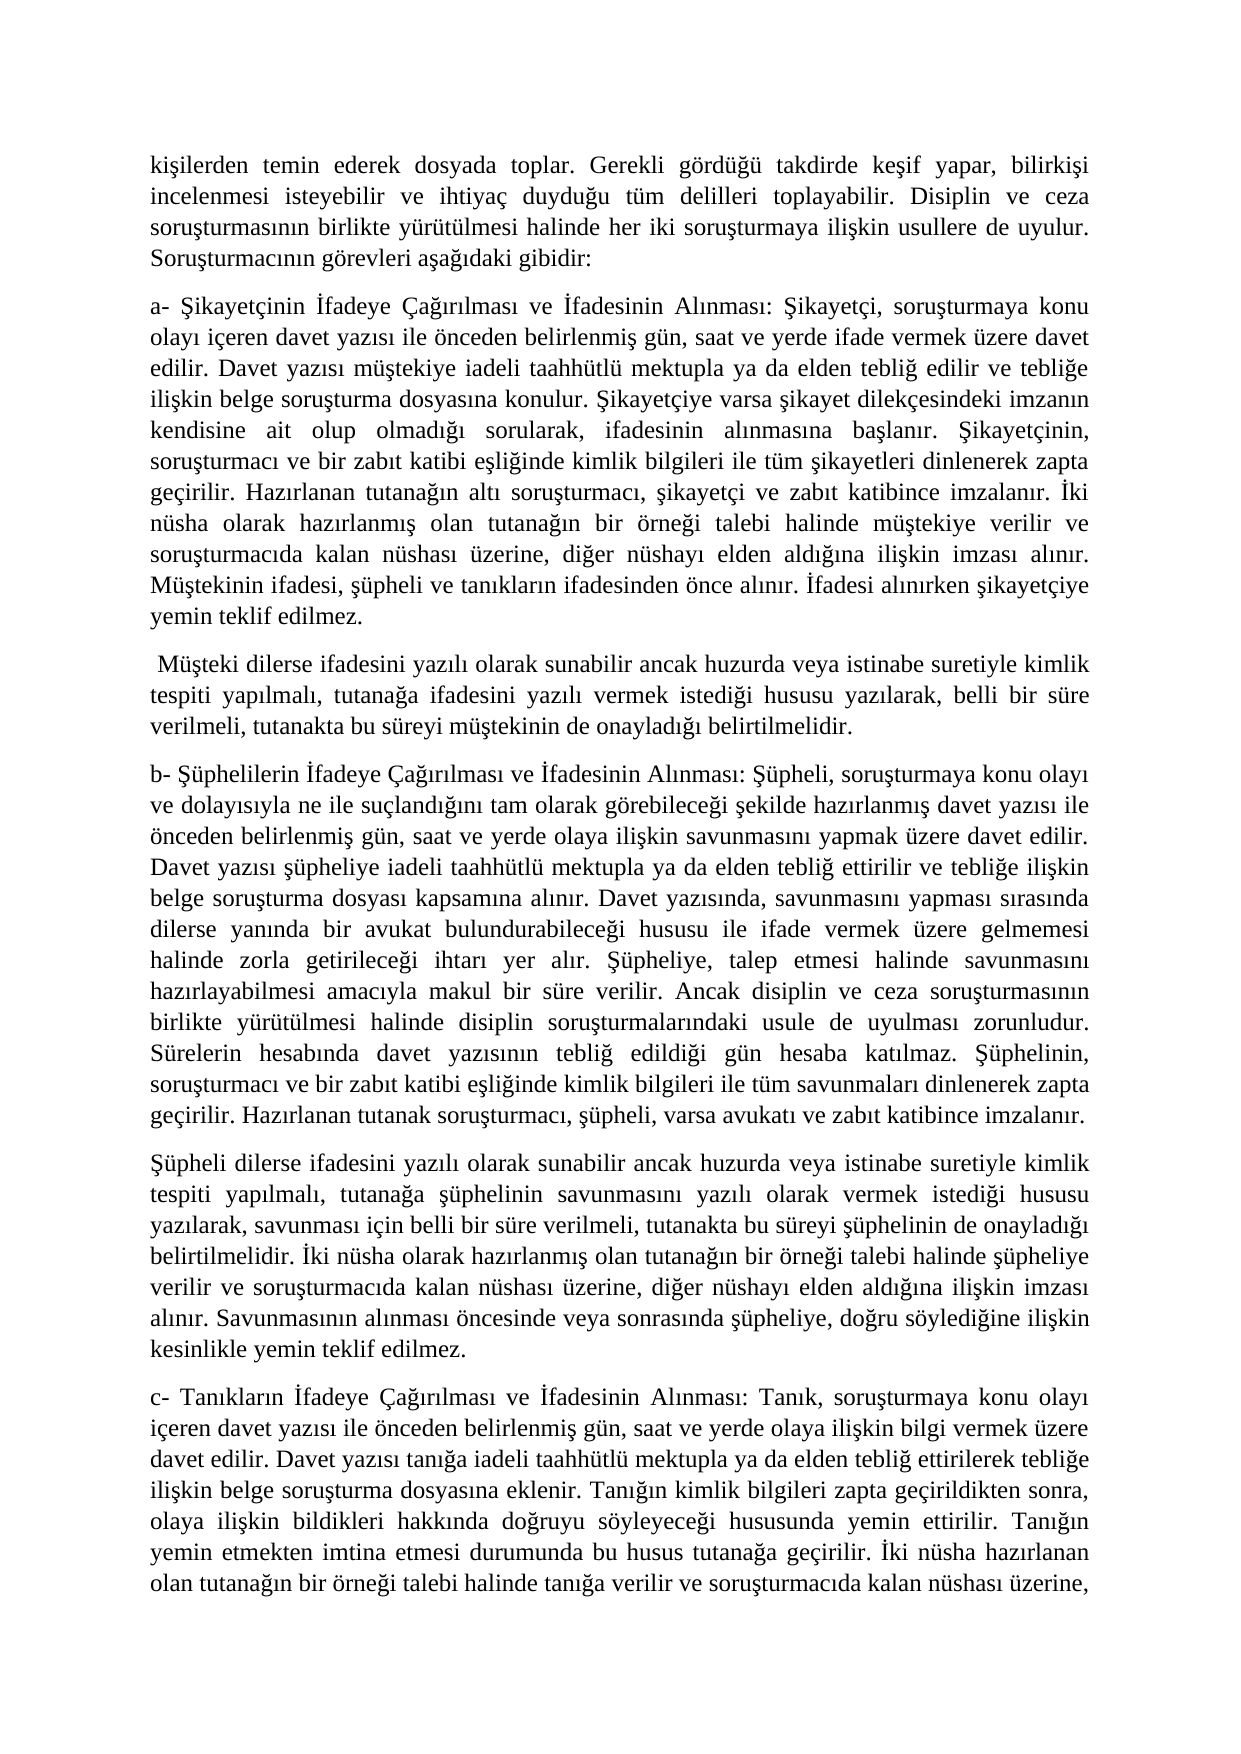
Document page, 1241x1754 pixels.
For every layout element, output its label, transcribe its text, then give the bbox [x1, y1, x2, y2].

text b- Şüphelilerin İfadeye Çağırılması ve İfadesinin Alınması: Şüpheli, soruşturmaya konu olayı ve dolayısıyla ne ile suçlandığını tam olarak görebileceği şekilde hazırlanmış davet yazısı ile önceden belirlenmiş gün, saat ve yerde olaya ilişkin savunmasını yapmak üzere davet edilir. Davet yazısı şüpheliye iadeli taahhütlü mektupla ya da elden tebliğ ettirilir ve tebliğe ilişkin belge soruşturma dosyası kapsamına alınır. Davet yazısında, savunmasını yapması sırasında dilerse yanında bir avukat bulundurabileceği hususu ile ifade vermek üzere gelmemesi halinde zorla getirileceği ihtarı yer alır. Şüpheliye, talep etmesi halinde savunmasını hazırlayabilmesi amacıyla makul bir süre verilir. Ancak disiplin ve ceza soruşturmasının birlikte yürütülmesi halinde disiplin soruşturmalarındaki usule de uyulması zorunludur. Sürelerin hesabında davet yazısının tebliğ edildiği gün hesaba katılmaz. Şüphelinin, soruşturmacı ve bir zabıt katibi eşliğinde kimlik bilgileri ile tüm savunmaları dinlenerek zapta geçirilir. Hazırlanan tutanak soruşturmacı, şüpheli, varsa avukatı ve zabıt katibince imzalanır. [150, 759, 1090, 1129]
text Müşteki dilerse ifadesini yazılı olarak sunabilir ancak huzurda veya istinabe suretiyle kimlik tespiti yapılmalı, tutanağa ifadesini yazılı vermek istediği hususu yazılarak, belli bir süre verilmeli, tutanakta bu süreyi müştekinin de onayladığı belirtilmelidir. [150, 649, 1090, 740]
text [150, 1382, 1090, 1597]
text a- Şikayetçinin İfadeye Çağırılması ve İfadesinin Alınması: Şikayetçi, soruşturmaya konu olayı içeren davet yazısı ile önceden belirlenmiş gün, saat ve yerde ifade vermek üzere davet edilir. Davet yazısı müştekiye iadeli taahhütlü mektupla ya da elden tebliğ edilir ve tebliğe ilişkin belge soruşturma dosyasına konulur. Şikayetçiye varsa şikayet dilekçesindeki imzanın kendisine ait olup olmadığı sorularak, ifadesinin alınmasına başlanır. Şikayetçinin, soruşturmacı ve bir zabıt katibi eşliğinde kimlik bilgileri ile tüm şikayetleri dinlenerek zapta geçirilir. Hazırlanan tutanağın altı soruşturmacı, şikayetçi ve zabıt katibince imzalanır. İki nüsha olarak hazırlanmış olan tutanağın bir örneği talebi halinde müştekiye verilir ve soruşturmacıda kalan nüshası üzerine, diğer nüshayı elden aldığına ilişkin imzası alınır. Müştekinin ifadesi, şüpheli ve tanıkların ifadesinden önce alınır. İfadesi alınırken şikayetçiye yemin teklif edilmez. [150, 291, 1090, 630]
text Şüpheli dilerse ifadesini yazılı olarak sunabilir ancak huzurda veya istinabe suretiyle kimlik tespiti yapılmalı, tutanağa şüphelinin savunmasını yazılı olarak vermek istediği hususu yazılarak, savunması için belli bir süre verilmeli, tutanakta bu süreyi şüphelinin de onayladığı belirtilmelidir. İki nüsha olarak hazırlanmış olan tutanağın bir örneği talebi halinde şüpheliye verilir ve soruşturmacıda kalan nüshası üzerine, diğer nüshayı elden aldığına ilişkin imzası alınır. Savunmasının alınması öncesinde veya sonrasında şüpheliye, doğru söylediğine ilişkin kesinlikle yemin teklif edilmez. [150, 1148, 1090, 1363]
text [150, 150, 1090, 272]
